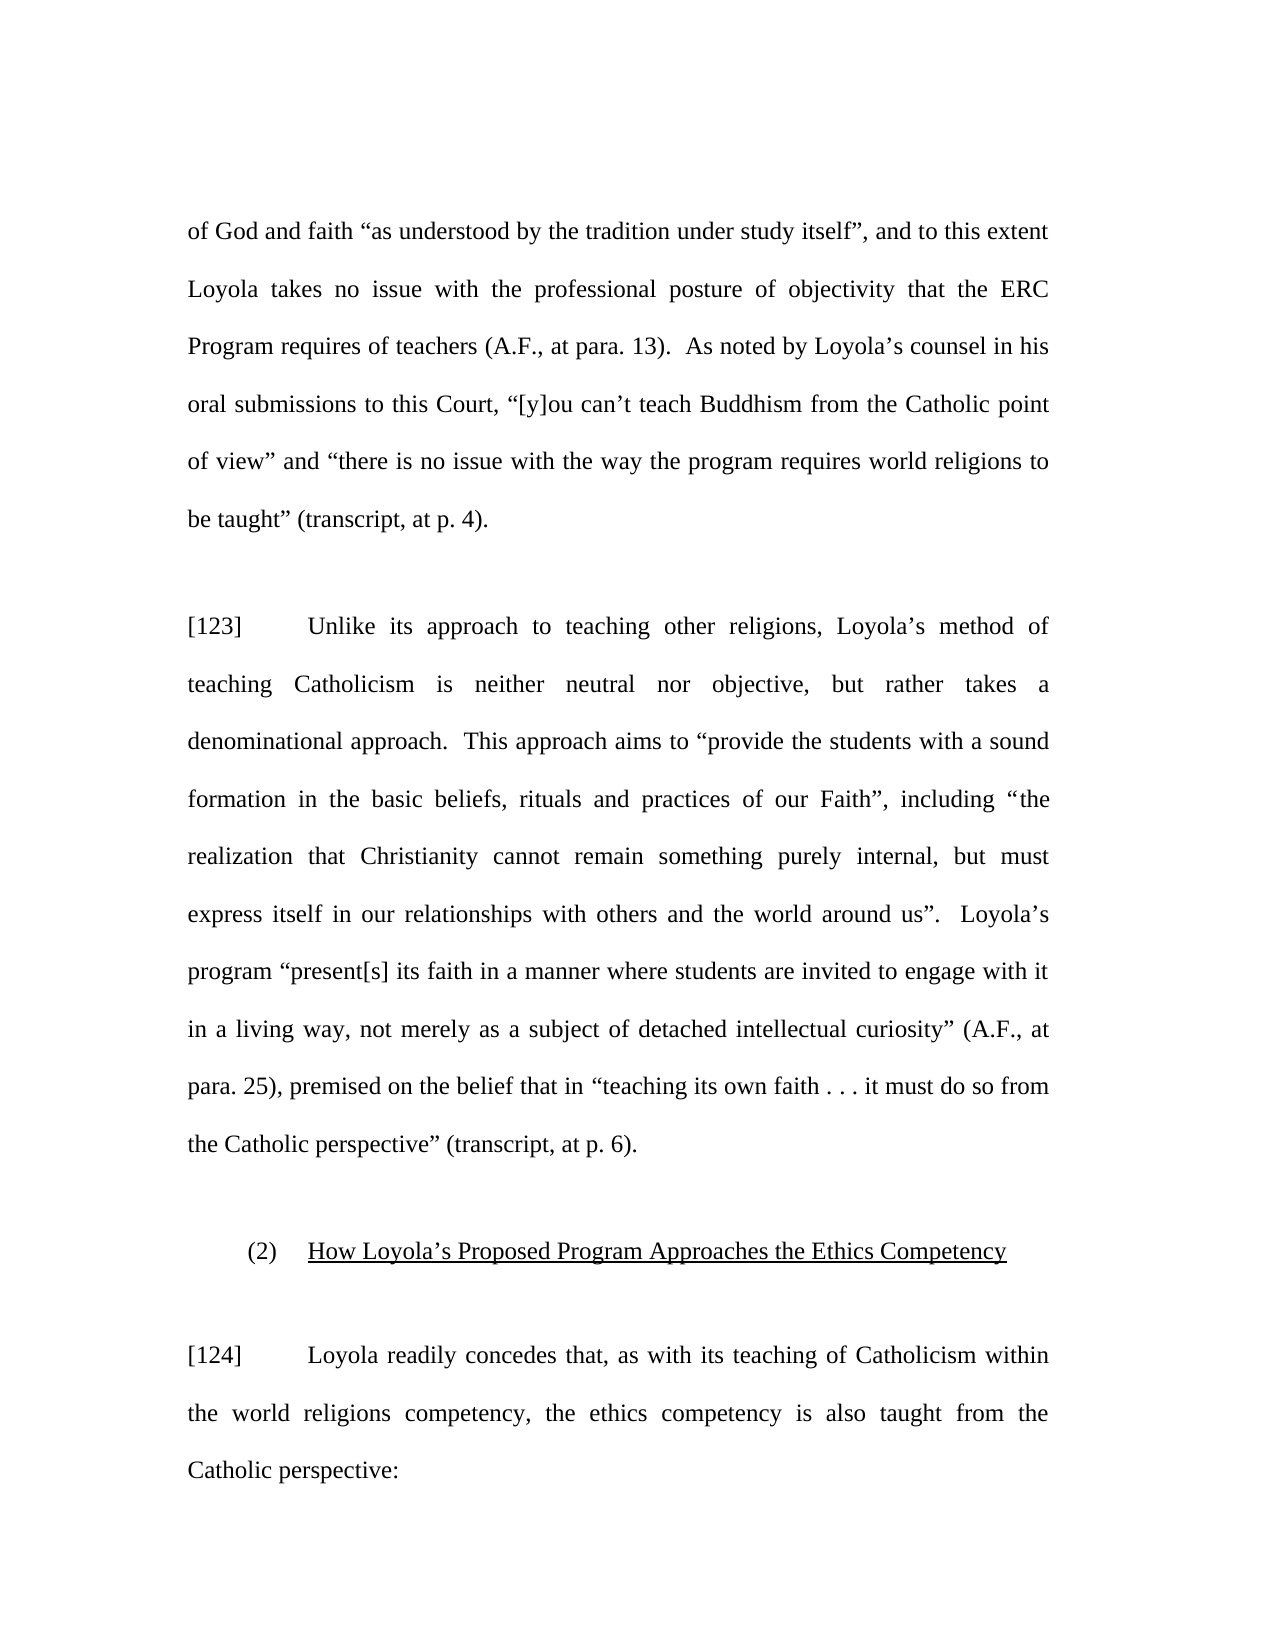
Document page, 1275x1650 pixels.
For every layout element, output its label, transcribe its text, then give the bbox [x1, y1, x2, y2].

title How Loyola’s Proposed Program Approaches the Ethics Competency [247, 1236, 1050, 1265]
text Loyola readily concedes that, as with its teaching of Catholicism within the world religions competency, the ethics competency is also taught from the Catholic perspective: [187, 1340, 1050, 1484]
text Unlike its approach to teaching other religions, Loyola’s method of teaching Catholicism is neither neutral nor objective, but rather takes a denominational approach. This approach aims to “provide the students with a sound formation in the basic beliefs, rituals and practices of our Faith”, including “the realization that Christianity cannot remain something purely internal, but must express itself in our relationships with others and the world around us”. Loyola’s program “present[s] its faith in a manner where students are invited to engage with it in a living way, not merely as a subject of detached intellectual curiosity” (A.F., at para. 25), premised on the belief that in “teaching its own faith . . . it must do so from the Catholic perspective” (transcript, at p. 6). [187, 611, 1050, 1158]
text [187, 216, 1050, 533]
